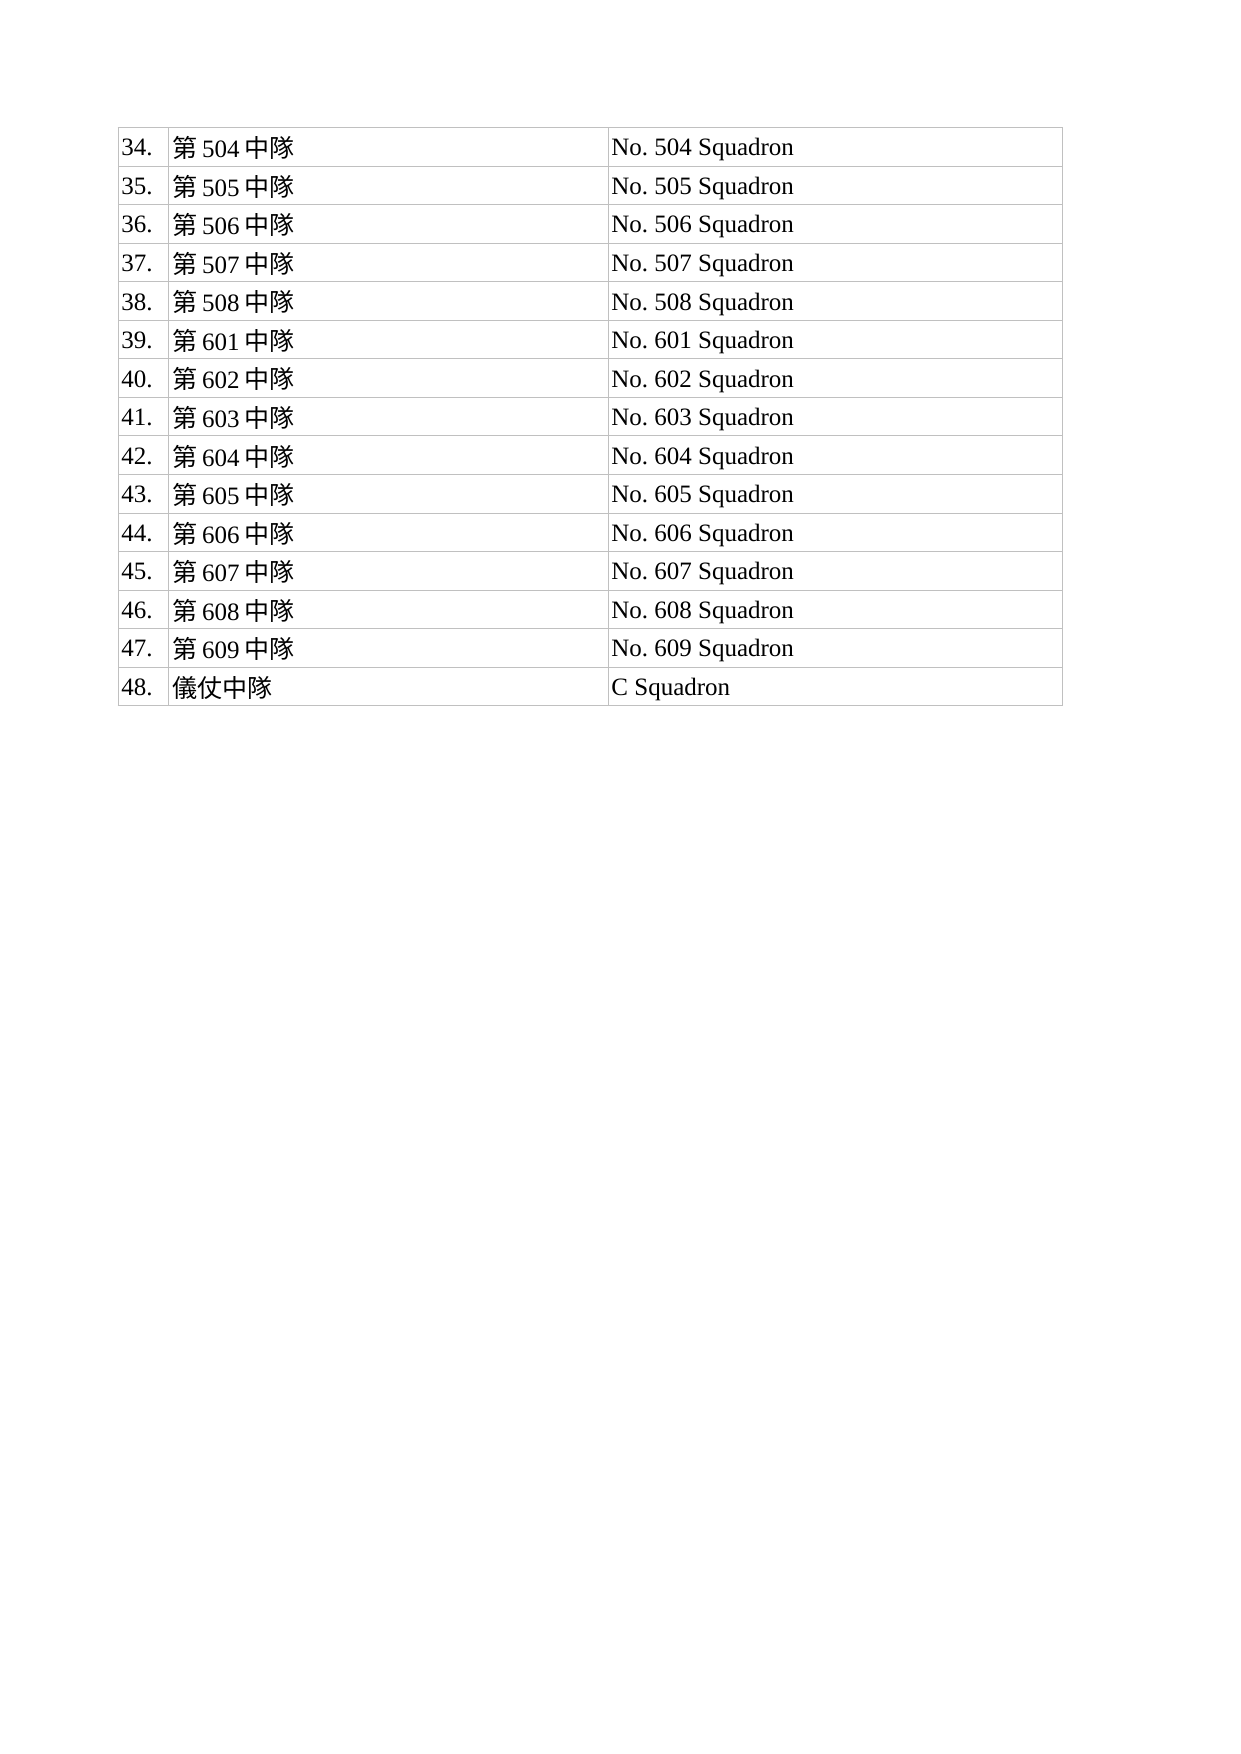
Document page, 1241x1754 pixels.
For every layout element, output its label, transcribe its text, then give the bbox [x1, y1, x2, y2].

table_cell No. 607 Squadron [609, 552, 1062, 589]
table_cell No. 605 Squadron [609, 475, 1062, 512]
table_cell 第604中隊 [169, 436, 608, 474]
table_cell [119, 359, 168, 397]
table_cell 儀仗中隊 [169, 668, 608, 705]
table_cell No. 602 Squadron [609, 359, 1062, 397]
table_cell [119, 436, 168, 474]
table_cell [119, 205, 168, 243]
table_cell 第504中隊 [169, 128, 608, 166]
table_cell No. 604 Squadron [609, 436, 1062, 474]
table_cell 第505中隊 [169, 167, 608, 204]
table_cell 第507中隊 [169, 244, 608, 281]
table_cell 第506中隊 [169, 205, 608, 243]
table_cell 第605中隊 [169, 475, 608, 512]
table_cell C Squadron [609, 668, 1062, 705]
table_cell No. 505 Squadron [609, 167, 1062, 204]
table_cell 第609中隊 [169, 629, 608, 667]
table_cell No. 608 Squadron [609, 591, 1062, 628]
table_cell [119, 321, 168, 358]
table_cell [119, 167, 168, 204]
table_cell [119, 398, 168, 435]
table_cell [119, 668, 168, 705]
table_cell 第606中隊 [169, 514, 608, 551]
table_cell 第607中隊 [169, 552, 608, 589]
table_cell 第608中隊 [169, 591, 608, 628]
table_cell [119, 282, 168, 320]
table_cell No. 508 Squadron [609, 282, 1062, 320]
table_cell [119, 475, 168, 512]
table_cell No. 601 Squadron [609, 321, 1062, 358]
table_cell No. 606 Squadron [609, 514, 1062, 551]
table_cell No. 506 Squadron [609, 205, 1062, 243]
table_cell 第601中隊 [169, 321, 608, 358]
table_cell [119, 591, 168, 628]
table_cell No. 609 Squadron [609, 629, 1062, 667]
table_cell [119, 514, 168, 551]
table_cell No. 507 Squadron [609, 244, 1062, 281]
table_cell 第603中隊 [169, 398, 608, 435]
table_cell 第508中隊 [169, 282, 608, 320]
table_cell [119, 629, 168, 667]
table_cell 第602中隊 [169, 359, 608, 397]
table_cell No. 504 Squadron [609, 128, 1062, 166]
table_cell No. 603 Squadron [609, 398, 1062, 435]
table_cell [119, 244, 168, 281]
table_cell [119, 128, 168, 166]
table_cell [119, 552, 168, 589]
